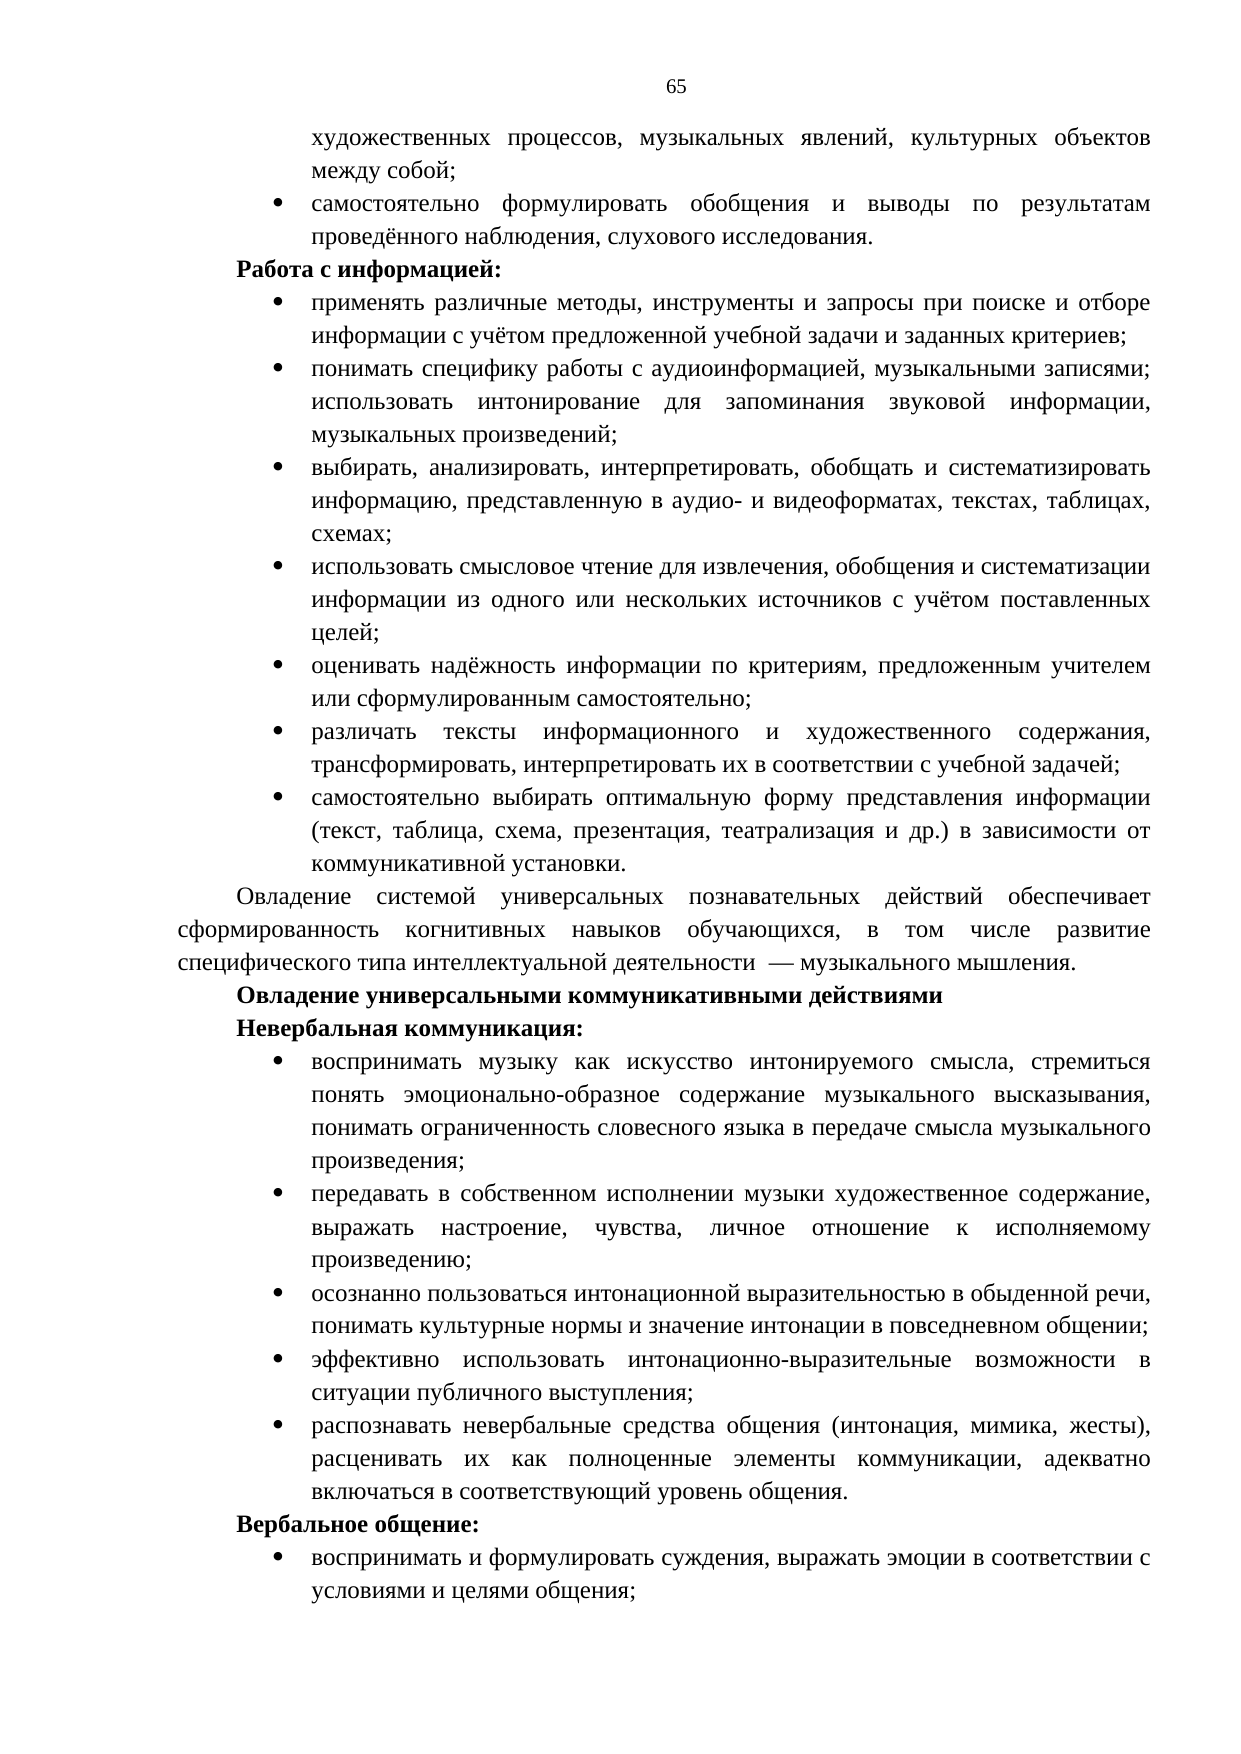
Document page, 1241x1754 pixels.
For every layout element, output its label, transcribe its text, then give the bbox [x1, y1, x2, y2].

list воспринимать музыку как искусство интонируемого смысла, стремиться понять эмоционально-образное содержание музыкального высказывания, понимать ограниченность словесного языка в передаче смысла музыкального произведения; [274, 1046, 1152, 1174]
list самостоятельно формулировать обобщения и выводы по результатам проведённого наблюдения, слухового исследования. [274, 188, 1152, 250]
list самостоятельно выбирать оптимальную форму представления информации (текст, таблица, схема, презентация, театрализация и др.) в зависимости от коммуникативной установки. [274, 782, 1152, 877]
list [274, 122, 1152, 184]
list осознанно пользоваться интонационной выразительностью в обыденной речи, понимать культурные нормы и значение интонации в повседневном общении; [274, 1278, 1152, 1339]
text Овладение системой универсальных познавательных действий обеспечивает сформированность когнитивных навыков обучающихся, в том числе развитие специфического типа интеллектуальной деятельности — музыкального мышления. [177, 881, 1152, 976]
list распознавать невербальные средства общения (интонация, мимика, жесты), расценивать их как полноценные элементы коммуникации, адекватно включаться в соответствующий уровень общения. [274, 1410, 1152, 1504]
list передавать в собственном исполнении музыки художественное содержание, выражать настроение, чувства, личное отношение к исполняемому произведению; [274, 1178, 1152, 1273]
list эффективно использовать интонационно-выразительные возможности в ситуации публичного выступления; [274, 1344, 1152, 1405]
list понимать специфику работы с аудиоинформацией, музыкальными записями; использовать интонирование для запоминания звуковой информации, музыкальных произведений; [274, 353, 1152, 448]
text Овладение универсальными коммуникативными действиями [177, 980, 1152, 1009]
list различать тексты информационного и художественного содержания, трансформировать, интерпретировать их в соответствии с учебной задачей; [274, 716, 1152, 778]
list оценивать надёжность информации по критериям, предложенным учителем или сформулированным самостоятельно; [274, 650, 1152, 712]
list воспринимать и формулировать суждения, выражать эмоции в соответствии с условиями и целями общения; [274, 1542, 1152, 1603]
text Вербальное общение: [177, 1509, 1152, 1537]
list выбирать, анализировать, интерпретировать, обобщать и систематизировать информацию, представленную в аудио- и видеоформатах, текстах, таблицах, схемах; [274, 452, 1152, 547]
list использовать смысловое чтение для извлечения, обобщения и систематизации информации из одного или нескольких источников с учётом поставленных целей; [274, 551, 1152, 646]
text Невербальная коммуникация: [177, 1013, 1152, 1042]
text Работа с информацией: [177, 254, 1152, 283]
list применять различные методы, инструменты и запросы при поиске и отборе информации с учётом предложенной учебной задачи и заданных критериев; [274, 287, 1152, 349]
